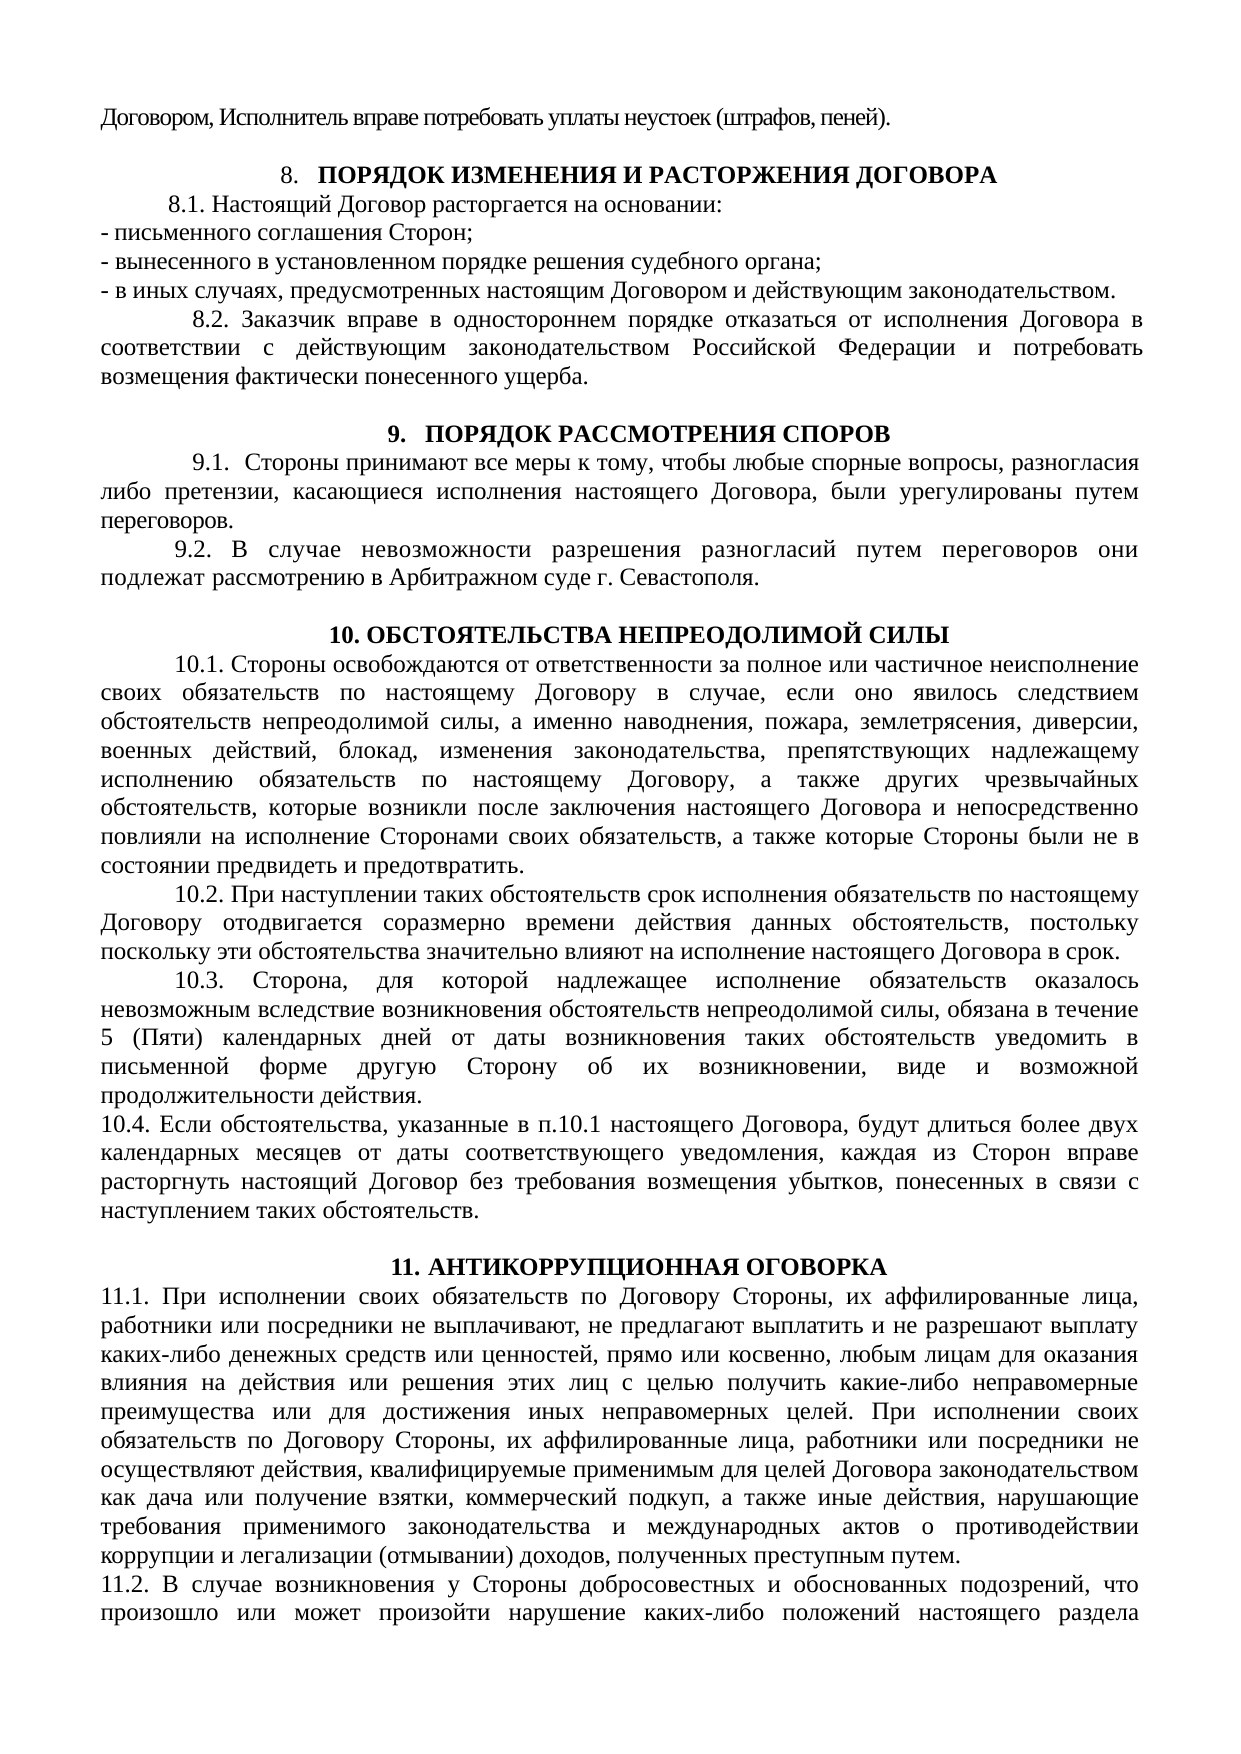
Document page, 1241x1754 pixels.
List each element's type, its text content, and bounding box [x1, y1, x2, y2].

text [100, 102, 1140, 131]
text 10.4. Если обстоятельства, указанные в п.10.1 настоящего Договора, будут длиться более двух календарных месяцев от даты соответствующего уведомления, каждая из Сторон вправе расторгнуть настоящий Договор без требования возмещения убытков, понесенных в связи с наступлением таких обстоятельств. [100, 1109, 1140, 1224]
text 8.2. Заказчик вправе в одностороннем порядке отказаться от исполнения Договора в соответствии с действующим законодательством Российской Федерации и потребовать возмещения фактически понесенного ущерба. [100, 304, 1144, 390]
text - в иных случаях, предусмотренных настоящим Договором и действующим законодательством. [100, 275, 1144, 304]
text 8.1. Настоящий Договор расторгается на основании: [100, 189, 1144, 217]
text 9.2. В случае невозможности разрешения разногласий путем переговоров они подлежат рассмотрению в Арбитражном суде г. Севастополя. [100, 534, 1140, 591]
list АНТИКОРРУПЦИОННАЯ ОГОВОРКА [126, 1252, 1152, 1281]
text 9.1. Стороны принимают все меры к тому, чтобы любые спорные вопросы, разногласия либо претензии, касающиеся исполнения настоящего Договора, были урегулированы путем переговоров. [100, 447, 1140, 534]
list ПОРЯДОК ИЗМЕНЕНИЯ И РАСТОРЖЕНИЯ ДОГОВОРА [126, 160, 1152, 189]
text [100, 1569, 1140, 1626]
text 10.2. При наступлении таких обстоятельств срок исполнения обязательств по настоящему Договору отодвигается соразмерно времени действия данных обстоятельств, постольку поскольку эти обстоятельства значительно влияют на исполнение настоящего Договора в срок. [100, 879, 1140, 965]
list ПОРЯДОК РАССМОТРЕНИЯ СПОРОВ [126, 419, 1152, 447]
list ОБСТОЯТЕЛЬСТВА НЕПРЕОДОЛИМОЙ СИЛЫ [126, 620, 1152, 649]
text 10.3. Сторона, для которой надлежащее исполнение обязательств оказалось невозможным вследствие возникновения обстоятельств непреодолимой силы, обязана в течение 5 (Пяти) календарных дней от даты возникновения таких обстоятельств уведомить в письменной форме другую Сторону об их возникновении, виде и возможной продолжительности действия. [100, 965, 1140, 1109]
text 11.1. При исполнении своих обязательств по Договору Стороны, их аффилированные лица, работники или посредники не выплачивают, не предлагают выплатить и не разрешают выплату каких-либо денежных средств или ценностей, прямо или косвенно, любым лицам для оказания влияния на действия или решения этих лиц с целью получить какие-либо неправомерные преимущества или для достижения иных неправомерных целей. При исполнении своих обязательств по Договору Стороны, их аффилированные лица, работники или посредники не осуществляют действия, квалифицируемые применимым для целей Договора законодательством как дача или получение взятки, коммерческий подкуп, а также иные действия, нарушающие требования применимого законодательства и международных актов о противодействии коррупции и легализации (отмывании) доходов, полученных преступным путем. [100, 1281, 1140, 1569]
text - вынесенного в установленном порядке решения судебного органа; [100, 246, 1144, 275]
text 10.1. Стороны освобождаются от ответственности за полное или частичное неисполнение своих обязательств по настоящему Договору в случае, если оно явилось следствием обстоятельств непреодолимой силы, а именно наводнения, пожара, землетрясения, диверсии, военных действий, блокад, изменения законодательства, препятствующих надлежащему исполнению обязательств по настоящему Договору, а также других чрезвычайных обстоятельств, которые возникли после заключения настоящего Договора и непосредственно повлияли на исполнение Сторонами своих обязательств, а также которые Стороны были не в состоянии предвидеть и предотвратить. [100, 649, 1140, 879]
text - письменного соглашения Сторон; [100, 217, 1144, 246]
